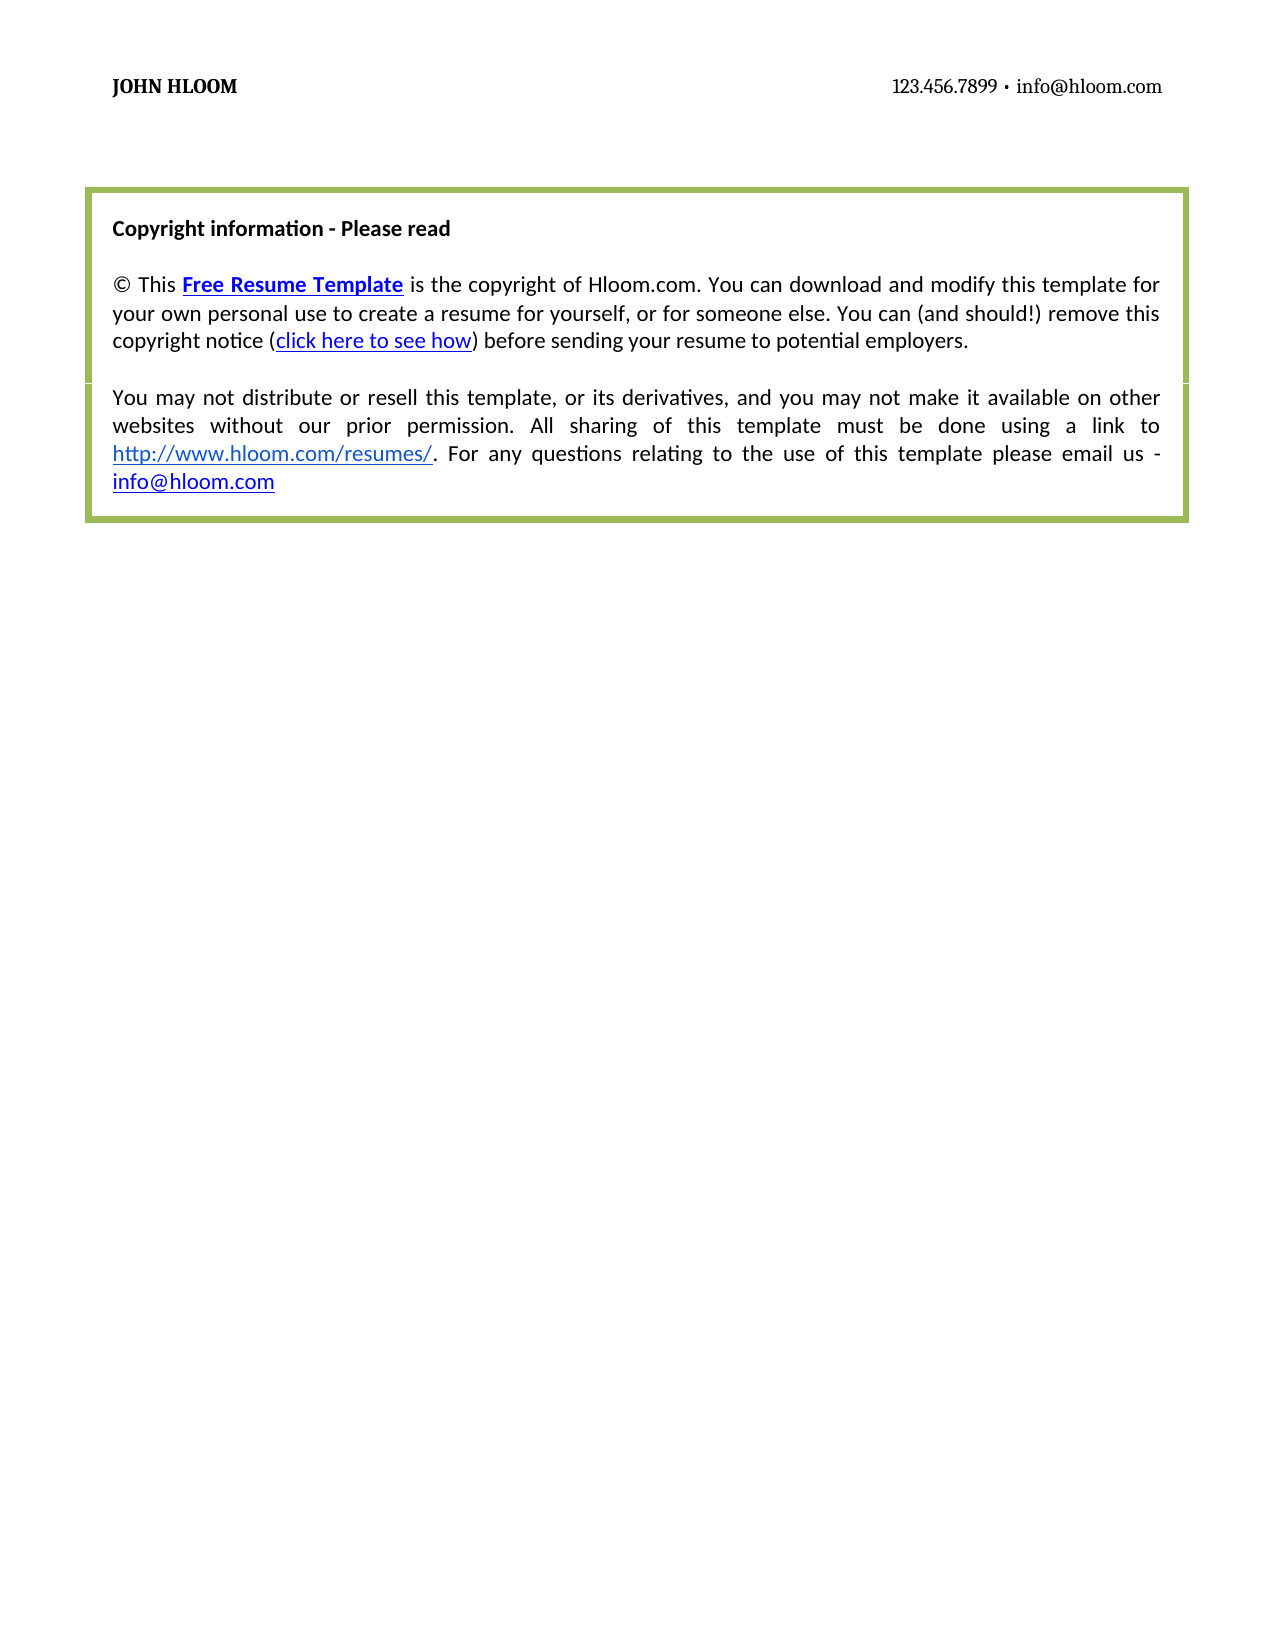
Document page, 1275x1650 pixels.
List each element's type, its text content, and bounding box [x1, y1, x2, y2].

text You may not distribute or resell this template, or its derivatives, and you may not make it available on other websites without our prior permission. All sharing of this template must be done using a link to http://www.hloom.com/resumes/. For any questions relating to the use of this template please email us - info@hloom.com [86, 383, 1188, 516]
text Copyright information - Please read [92, 193, 1183, 242]
text © This Free Resume Template is the copyright of Hloom.com. You can download and modify this template for your own personal use to create a resume for yourself, or for someone else. You can (and should!) remove this copyright notice (click here to see how) before sending your resume to potential employers. [112, 271, 1162, 355]
